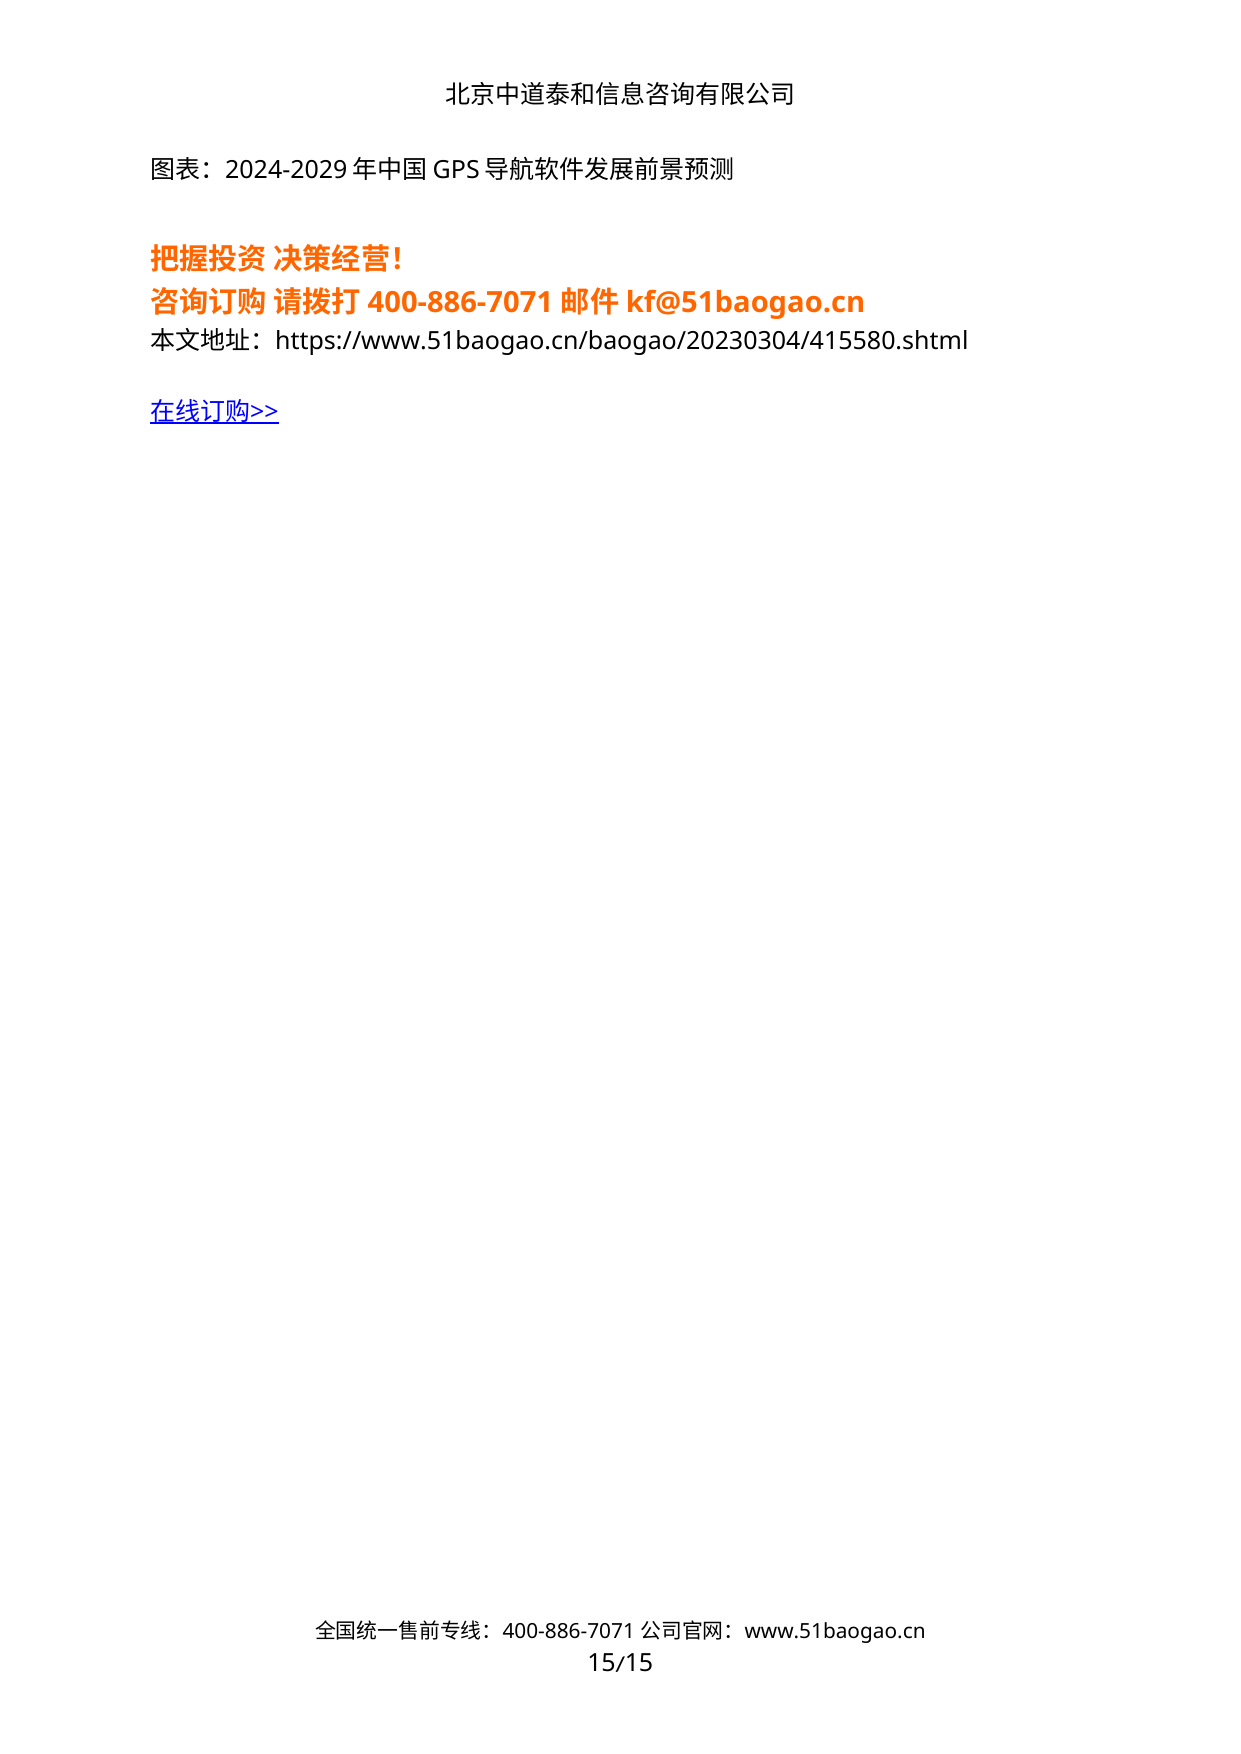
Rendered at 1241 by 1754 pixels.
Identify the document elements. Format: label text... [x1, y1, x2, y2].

text 图表：2024-2029年中国GPS导航软件发展前景预测 [150, 150, 1090, 186]
text 把握投资 决策经营！咨询订购 请拨打 400-886-7071 邮件 kf@51baogao.cn本文地址：https://www.51baogao.cn/baogao/20230304/415580.shtml [150, 202, 1090, 357]
text 在线订购>> [150, 357, 1090, 427]
